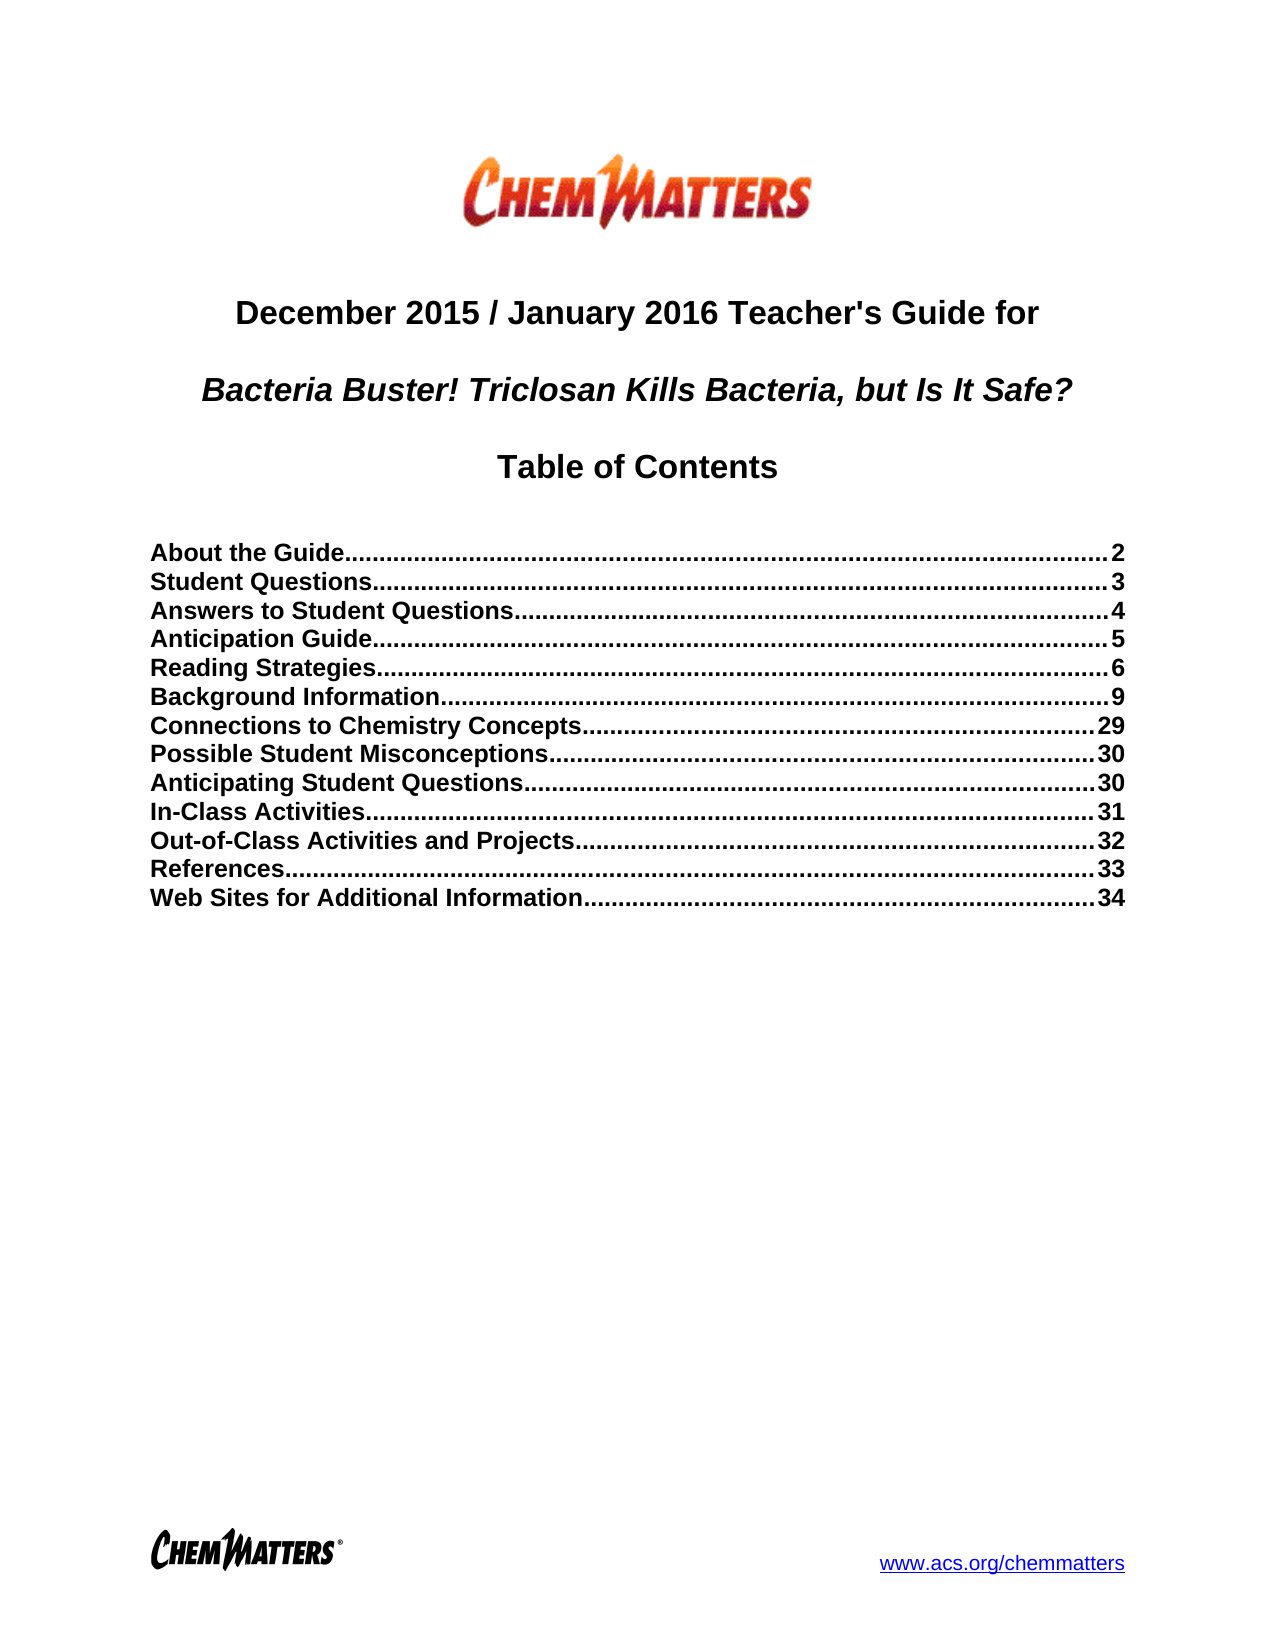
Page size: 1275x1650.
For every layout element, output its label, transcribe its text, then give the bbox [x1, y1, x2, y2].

text Bacteria Buster! Triclosan Kills Bacteria, but Is It Safe? [150, 370, 1125, 409]
text Anticipating Student Questions 30 [150, 768, 1005, 797]
text References 33 [150, 854, 1005, 883]
picture [457, 150, 818, 236]
picture [150, 1528, 344, 1571]
text In-Class Activities 31 [150, 797, 930, 826]
text December 2015 / January 2016 Teacher's Guide for [150, 293, 1125, 332]
text Table of Contents [150, 447, 1125, 486]
text Reading Strategies 6 [150, 653, 1005, 682]
text Anticipation Guide 5 [150, 624, 1005, 653]
text Connections to Chemistry Concepts 29 [150, 711, 1005, 739]
text Web Sites for Additional Information 34 [150, 883, 1005, 912]
text Possible Student Misconceptions 30 [150, 739, 1005, 768]
text Background Information 9 [150, 682, 1005, 711]
text Student Questions 3 [150, 567, 1005, 596]
text Out-of-Class Activities and Projects 32 [150, 826, 1005, 854]
text Answers to Student Questions 4 [150, 596, 1005, 624]
text About the Guide 2 [150, 538, 1005, 567]
